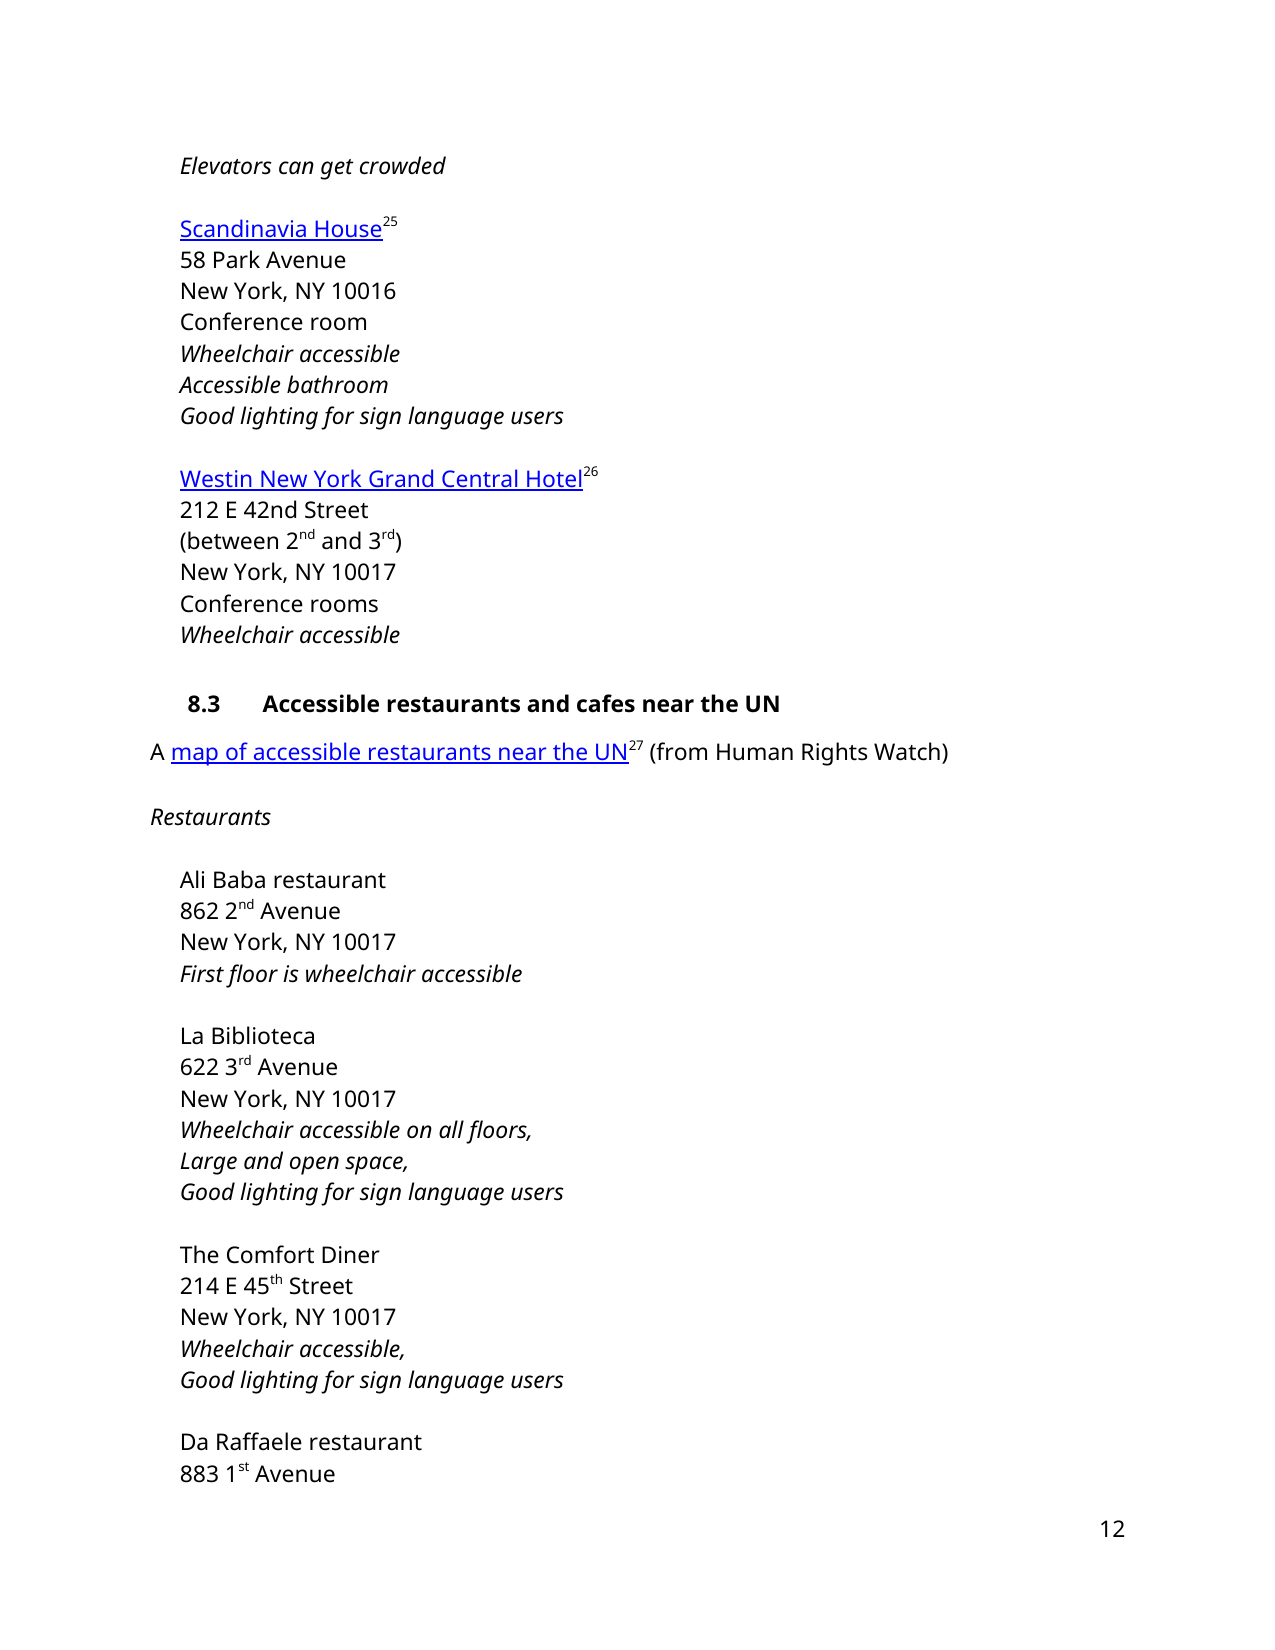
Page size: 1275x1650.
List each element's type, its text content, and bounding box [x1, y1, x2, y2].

text Wheelchair accessible [179, 337, 1125, 369]
text Ali Baba restaurant [179, 864, 1125, 895]
text The Comfort Diner [179, 1239, 1125, 1270]
text 622 3rd Avenue [179, 1051, 1125, 1082]
text A map of accessible restaurants near the UN (from Human Rights Watch) [150, 736, 1125, 767]
text Wheelchair accessible on all floors, [179, 1114, 1125, 1145]
text Restaurants [150, 801, 1125, 832]
text 214 E 45th Street [179, 1270, 1125, 1301]
subtitle Accessible restaurants and cafes near the UN [187, 687, 1125, 719]
text Good lighting for sign language users [179, 1364, 1125, 1395]
text Elevators can get crowded [179, 150, 1125, 181]
text Scandinavia House [150, 212, 1125, 244]
text 58 Park Avenue [150, 244, 1125, 275]
text New York, NY 10017 [179, 556, 1125, 587]
text Good lighting for sign language users [179, 400, 1125, 431]
text First floor is wheelchair accessible [179, 957, 1125, 989]
text Conference rooms [179, 587, 1125, 619]
text Good lighting for sign language users [179, 1176, 1125, 1207]
text (between 2nd and 3rd) [179, 525, 1125, 556]
text Wheelchair accessible, [179, 1332, 1125, 1364]
text Wheelchair accessible [179, 619, 1125, 650]
text La Biblioteca [179, 1020, 1125, 1051]
text Westin New York Grand Central Hotel [179, 462, 1125, 494]
text New York, NY 10016 [179, 275, 1125, 306]
text Accessible bathroom [179, 369, 1125, 400]
text New York, NY 10017 [179, 926, 1125, 957]
text 862 2nd Avenue [179, 895, 1125, 926]
text Da Raffaele restaurant [179, 1426, 1125, 1457]
text Large and open space, [179, 1145, 1125, 1176]
text 212 E 42nd Street [179, 494, 1125, 525]
text New York, NY 10017 [179, 1301, 1125, 1332]
text Conference room [179, 306, 1125, 337]
text New York, NY 10017 [179, 1082, 1125, 1114]
text 883 1st Avenue [179, 1457, 1125, 1489]
